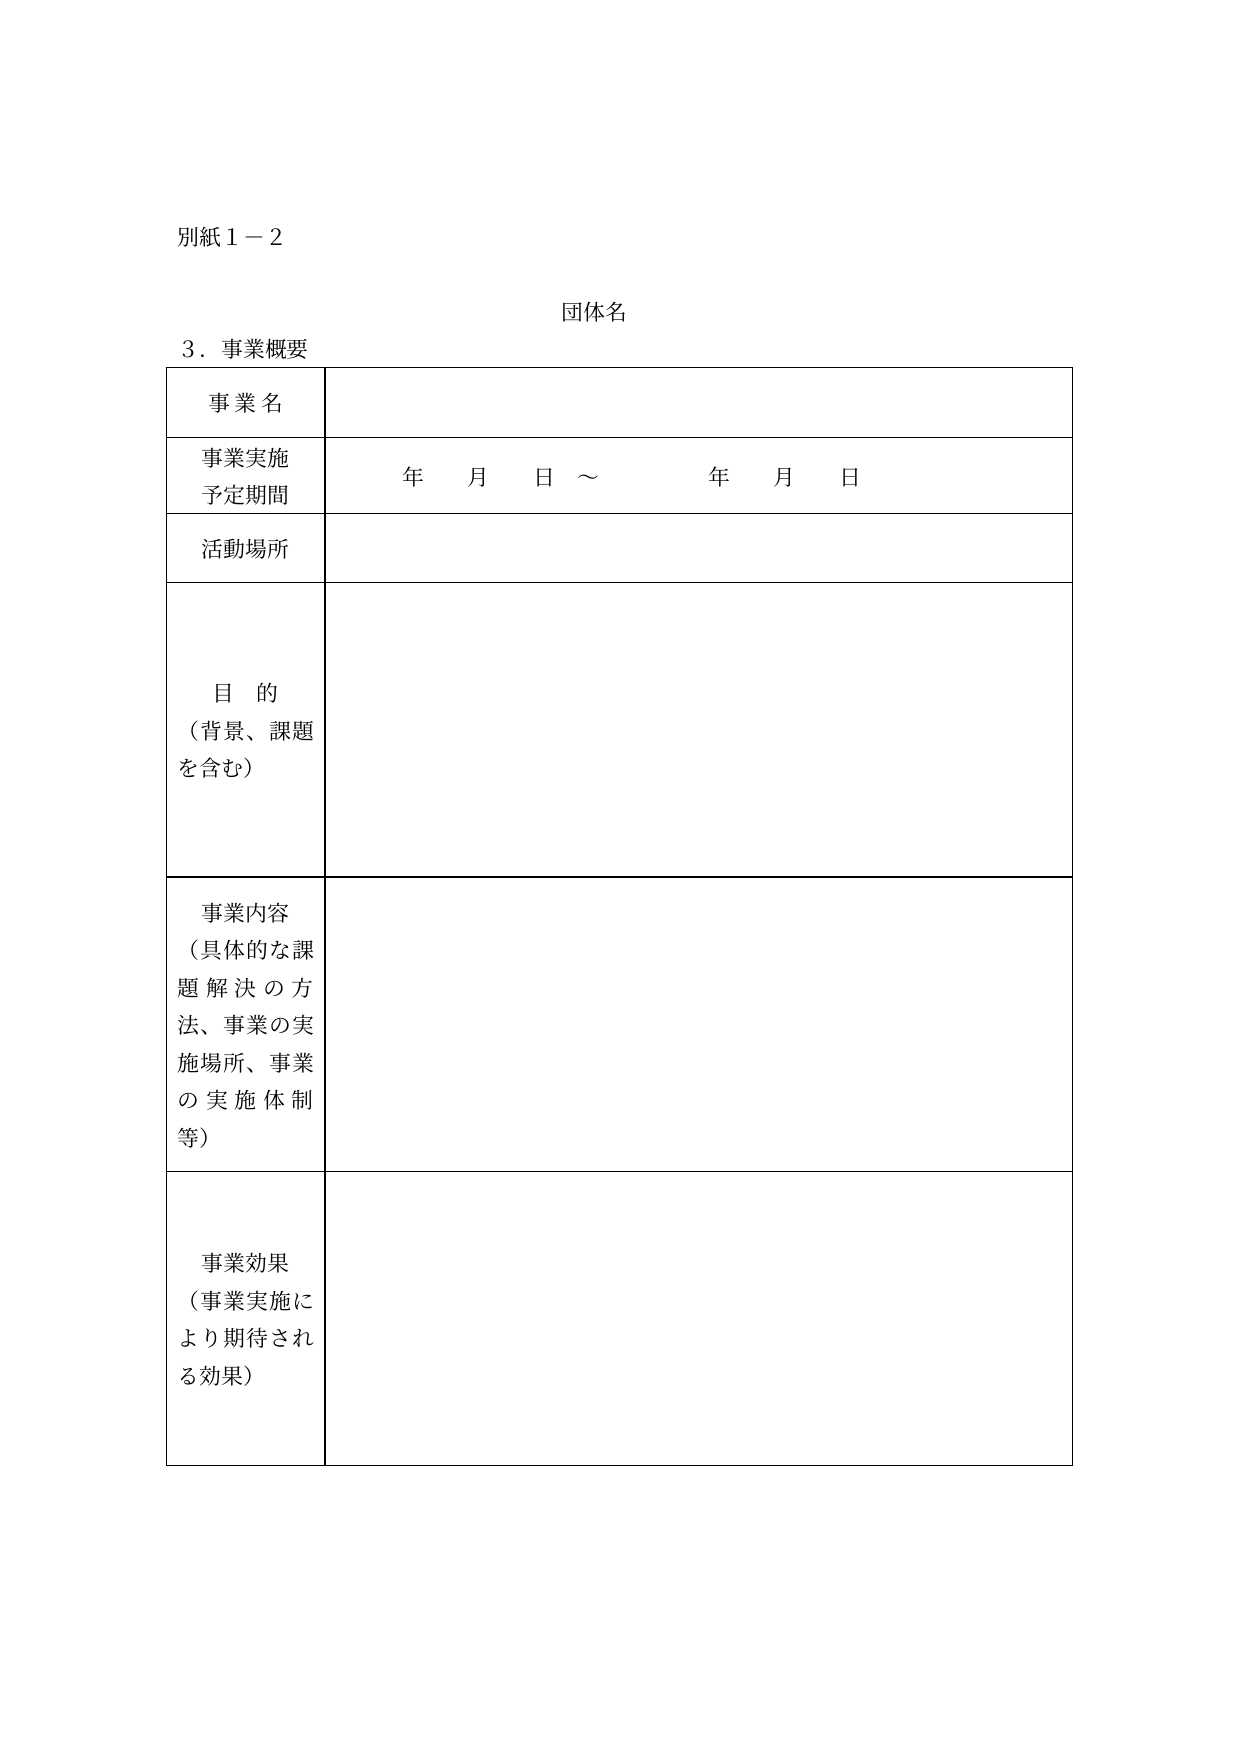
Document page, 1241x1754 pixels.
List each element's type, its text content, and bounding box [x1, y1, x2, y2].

table_header [326, 368, 1072, 437]
text 別紙１－２ [177, 217, 1063, 254]
table_cell 事業効果 （事業実施により期待される効果） [167, 1172, 324, 1465]
table_cell [326, 514, 1072, 582]
table_cell [326, 1172, 1072, 1465]
table_cell 目的 （背景、課題を含む） [167, 583, 324, 876]
table_cell [326, 878, 1072, 1171]
table_cell 年 月 日 ～ 年 月 日 [326, 438, 1072, 513]
table_header 事業名 [167, 368, 324, 437]
table_cell [326, 583, 1072, 876]
table_cell 事業内容 （具体的な課題解決の方法、事業の実施場所、事業の実施体制等） [167, 878, 324, 1171]
text ３．事業概要 [177, 329, 1063, 367]
text 団体名 [177, 292, 1063, 329]
table_cell 活動場所 [167, 514, 324, 582]
table_cell 事業実施 予定期間 [167, 438, 324, 513]
